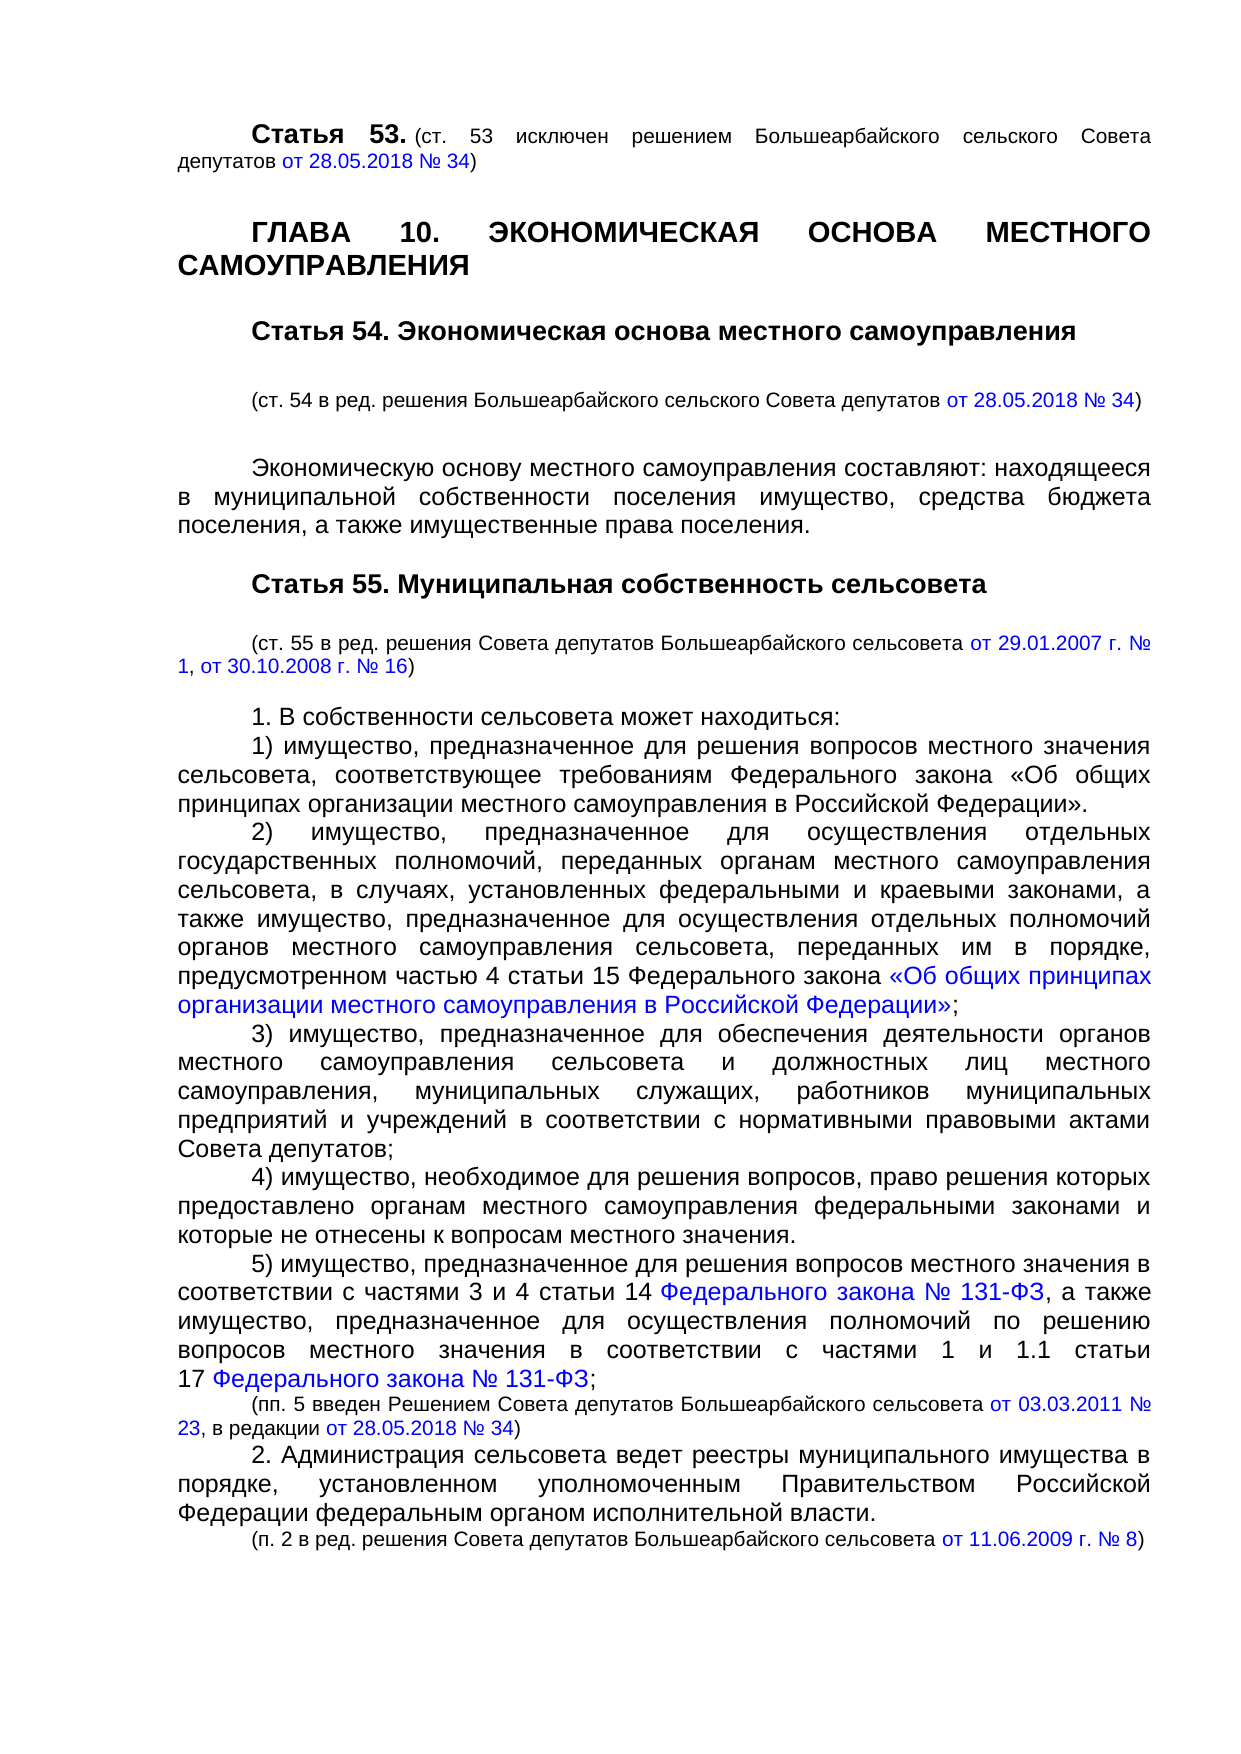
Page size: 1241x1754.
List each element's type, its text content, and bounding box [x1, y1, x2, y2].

text (ст. 54 в ред. решения Большеарбайского сельского Совета депутатов от 28.05.2018 № 34) [177, 388, 1152, 412]
text Статья 55. Муниципальная собственность сельсовета [177, 568, 1152, 599]
text 2) имущество, предназначенное для осуществления отдельных государственных полномочий, переданных органам местного самоуправления сельсовета, в случаях, установленных федеральными и краевыми законами, а также имущество, предназначенное для осуществления отдельных полномочий органов местного самоуправления сельсовета, переданных им в порядке, предусмотренном частью 4 статьи 15 Федерального закона «Об общих принципах организации местного самоуправления в Российской Федерации»; [177, 817, 1152, 1018]
text Статья 54. Экономическая основа местного самоуправления [177, 315, 1152, 346]
text 5) имущество, предназначенное для решения вопросов местного значения в соответствии с частями 3 и 4 статьи 14 Федерального закона № 131-ФЗ, а также имущество, предназначенное для осуществления полномочий по решению вопросов местного значения в соответствии с частями 1 и 1.1 статьи 17 Федерального закона № 131-ФЗ; [177, 1248, 1152, 1392]
text 1. В собственности сельсовета может находиться: [177, 702, 1152, 731]
text Статья 53. (ст. 53 исключен решением Большеарбайского сельского Совета депутатов от 28.05.2018 № 34) [177, 118, 1152, 173]
text Экономическую основу местного самоуправления составляют: находящееся в муниципальной собственности поселения имущество, средства бюджета поселения, а также имущественные права поселения. [177, 453, 1152, 539]
text (пп. 5 введен Решением Совета депутатов Большеарбайского сельсовета от 03.03.2011 № 23, в редакции от 28.05.2018 № 34) [177, 1392, 1152, 1440]
text 1) имущество, предназначенное для решения вопросов местного значения сельсовета, соответствующее требованиям Федерального закона «Об общих принципах организации местного самоуправления в Российской Федерации». [177, 731, 1152, 817]
text (ст. 55 в ред. решения Совета депутатов Большеарбайского сельсовета от 29.01.2007 г. № 1, от 30.10.2008 г. № 16) [177, 630, 1152, 678]
text (п. 2 в ред. решения Совета депутатов Большеарбайского сельсовета от 11.06.2009 г. № 8) [177, 1526, 1152, 1550]
text 3) имущество, предназначенное для обеспечения деятельности органов местного самоуправления сельсовета и должностных лиц местного самоуправления, муниципальных служащих, работников муниципальных предприятий и учреждений в соответствии с нормативными правовыми актами Совета депутатов; [177, 1018, 1152, 1162]
text 4) имущество, необходимое для решения вопросов, право решения которых предоставлено органам местного самоуправления федеральными законами и которые не отнесены к вопросам местного значения. [177, 1162, 1152, 1248]
text ГЛАВА 10. ЭКОНОМИЧЕСКАЯ ОСНОВА МЕСТНОГО САМОУПРАВЛЕНИЯ [177, 214, 1152, 282]
text 2. Администрация сельсовета ведет реестры муниципального имущества в порядке, установленном уполномоченным Правительством Российской Федерации федеральным органом исполнительной власти. [177, 1440, 1152, 1526]
